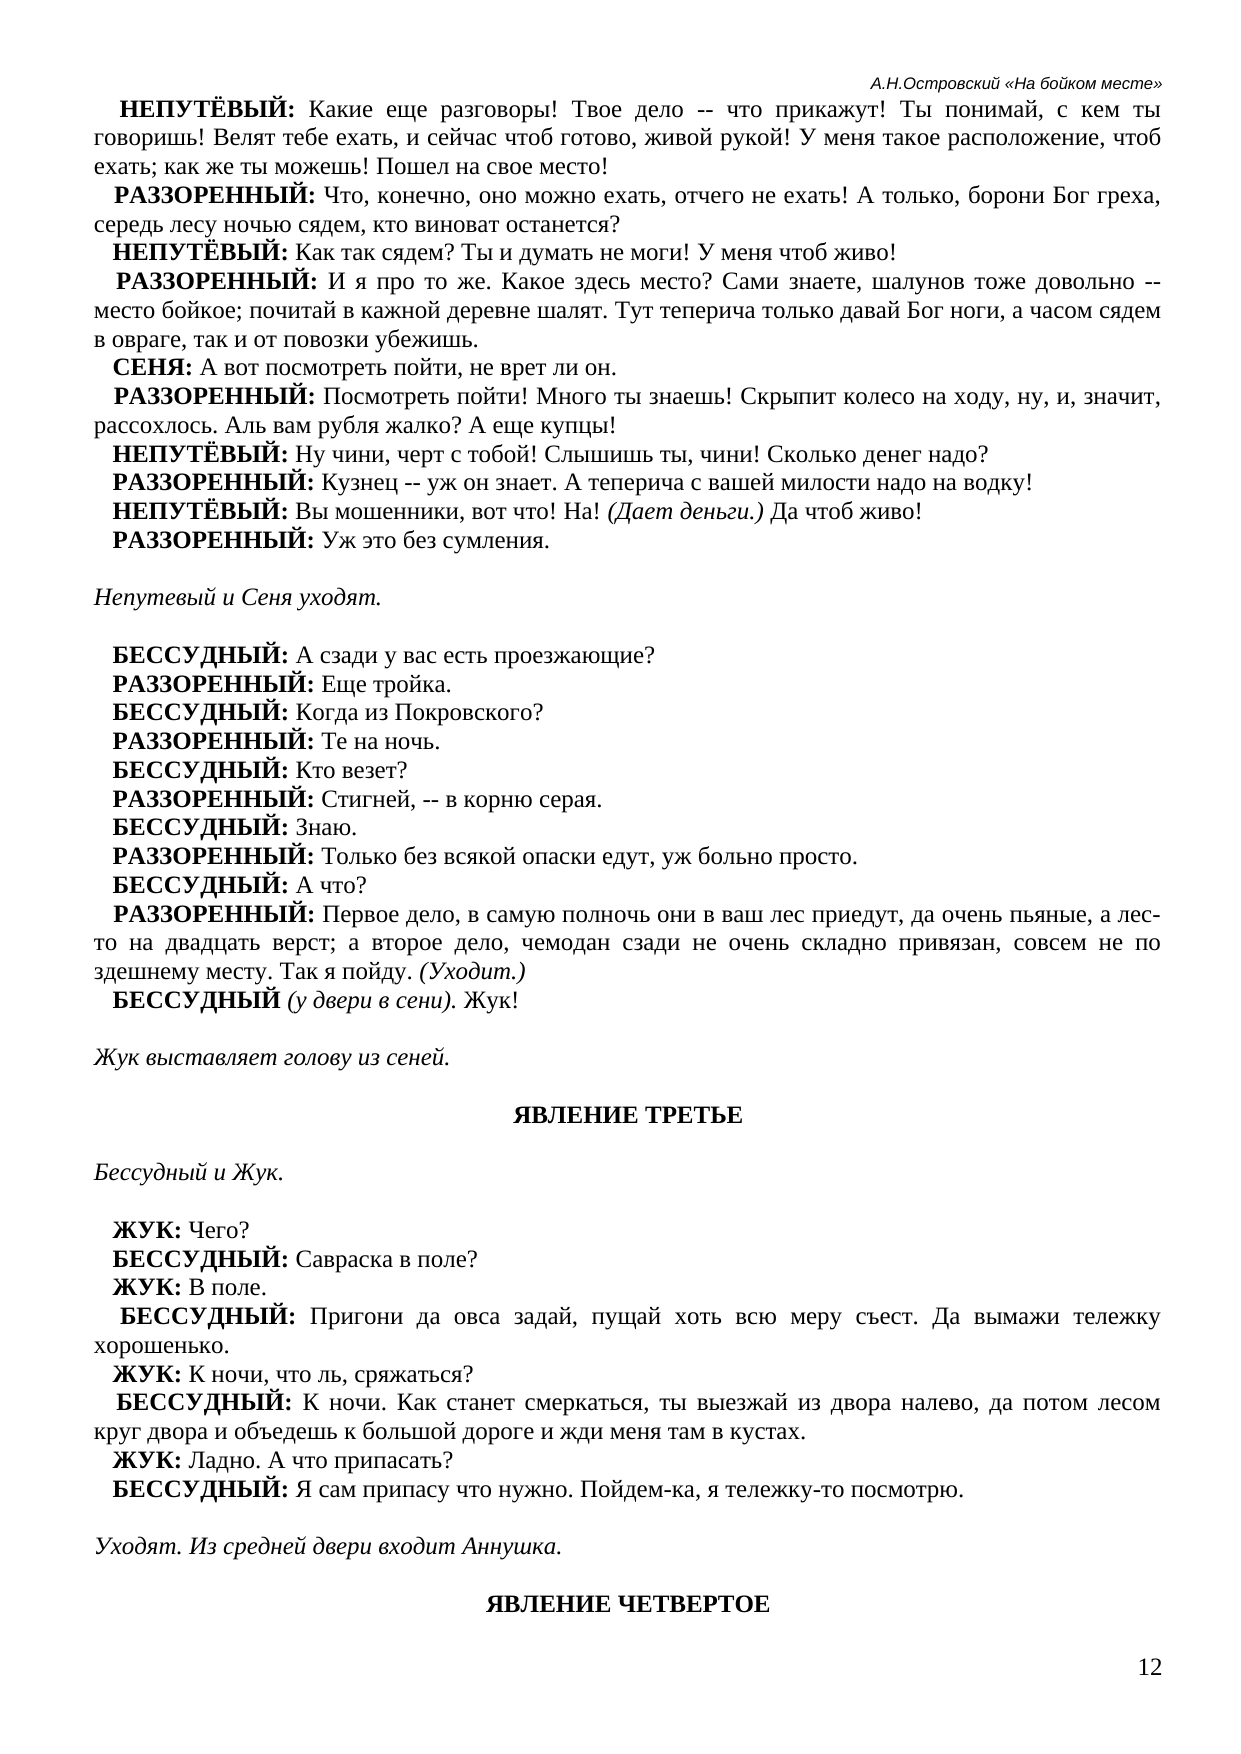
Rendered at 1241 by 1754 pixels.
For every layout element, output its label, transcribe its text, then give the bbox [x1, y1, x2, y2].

text БЕССУДНЫЙ: Пригони да овса задай, пущай хоть всю меру съест. Да вымажи тележку хорошенько. [94, 1301, 1162, 1359]
text БЕССУДНЫЙ: Когда из Покровского? [94, 697, 1162, 726]
text БЕССУДНЫЙ: Савраска в поле? [94, 1244, 1162, 1272]
text БЕССУДНЫЙ: А что? [94, 870, 1162, 899]
text РАЗЗОРЕННЫЙ: И я про то же. Какое здесь место? Сами знаете, шалунов тоже довольно -- место бойкое; почитай в кажной деревне шалят. Тут теперича только давай Бог ноги, а часом сядем в овраге, так и от повозки убежишь. [94, 266, 1162, 352]
text РАЗЗОРЕННЫЙ: Еще тройка. [94, 669, 1162, 697]
text РАЗЗОРЕННЫЙ: Посмотреть пойти! Много ты знаешь! Скрыпит колесо на ходу, ну, и, значит, рассохлось. Аль вам рубля жалко? А еще купцы! [94, 381, 1162, 439]
text ЖУК: Чего? [94, 1215, 1162, 1244]
text НЕПУТЁВЫЙ: Вы мошенники, вот что! На! (Дает деньги.) Да чтоб живо! [94, 496, 1162, 525]
text СЕНЯ: А вот посмотреть пойти, не врет ли он. [94, 352, 1162, 381]
text ЯВЛЕНИЕ ЧЕТВЕРТОЕ [94, 1589, 1162, 1617]
text НЕПУТЁВЫЙ: Как так сядем? Ты и думать не моги! У меня чтоб живо! [94, 237, 1162, 266]
text Непутевый и Сеня уходят. [94, 582, 1162, 611]
text НЕПУТЁВЫЙ: Какие еще разговоры! Твое дело -- что прикажут! Ты понимай, с кем ты говоришь! Велят тебе ехать, и сейчас чтоб готово, живой рукой! У меня такое расположение, чтоб ехать; как же ты можешь! Пошел на свое место! [94, 94, 1162, 180]
text РАЗЗОРЕННЫЙ: Стигней, -- в корню серая. [94, 784, 1162, 812]
text ЖУК: К ночи, что ль, сряжаться? [94, 1359, 1162, 1387]
text ЖУК: В поле. [94, 1272, 1162, 1301]
text БЕССУДНЫЙ: Я сам припасу что нужно. Пойдем-ка, я тележку-то посмотрю. [94, 1474, 1162, 1502]
text РАЗЗОРЕННЫЙ: Уж это без сумления. [94, 525, 1162, 554]
text Бессудный и Жук. [94, 1157, 1162, 1186]
text БЕССУДНЫЙ: К ночи. Как станет смеркаться, ты выезжай из двора налево, да потом лесом круг двора и объедешь к большой дороге и жди меня там в кустах. [94, 1387, 1162, 1445]
text РАЗЗОРЕННЫЙ: Кузнец -- уж он знает. А теперича с вашей милости надо на водку! [94, 467, 1162, 496]
text РАЗЗОРЕННЫЙ: Те на ночь. [94, 726, 1162, 755]
text НЕПУТЁВЫЙ: Ну чини, черт с тобой! Слышишь ты, чини! Сколько денег надо? [94, 439, 1162, 467]
text ЖУК: Ладно. А что припасать? [94, 1445, 1162, 1474]
text БЕССУДНЫЙ: Кто везет? [94, 755, 1162, 784]
text РАЗЗОРЕННЫЙ: Первое дело, в самую полночь они в ваш лес приедут, да очень пьяные, а лес-то на двадцать верст; а второе дело, чемодан сзади не очень складно привязан, совсем не по здешнему месту. Так я пойду. (Уходит.) [94, 899, 1162, 985]
text БЕССУДНЫЙ: А сзади у вас есть проезжающие? [94, 640, 1162, 669]
text РАЗЗОРЕННЫЙ: Что, конечно, оно можно ехать, отчего не ехать! А только, борони Бог греха, середь лесу ночью сядем, кто виноват останется? [94, 180, 1162, 237]
text РАЗЗОРЕННЫЙ: Только без всякой опаски едут, уж больно просто. [94, 841, 1162, 870]
text Уходят. Из средней двери входит Аннушка. [94, 1531, 1162, 1560]
text БЕССУДНЫЙ: Знаю. [94, 812, 1162, 841]
text ЯВЛЕНИЕ ТРЕТЬЕ [94, 1100, 1162, 1129]
text Жук выставляет голову из сеней. [94, 1042, 1162, 1071]
text БЕССУДНЫЙ (у двери в сени). Жук! [94, 985, 1162, 1014]
